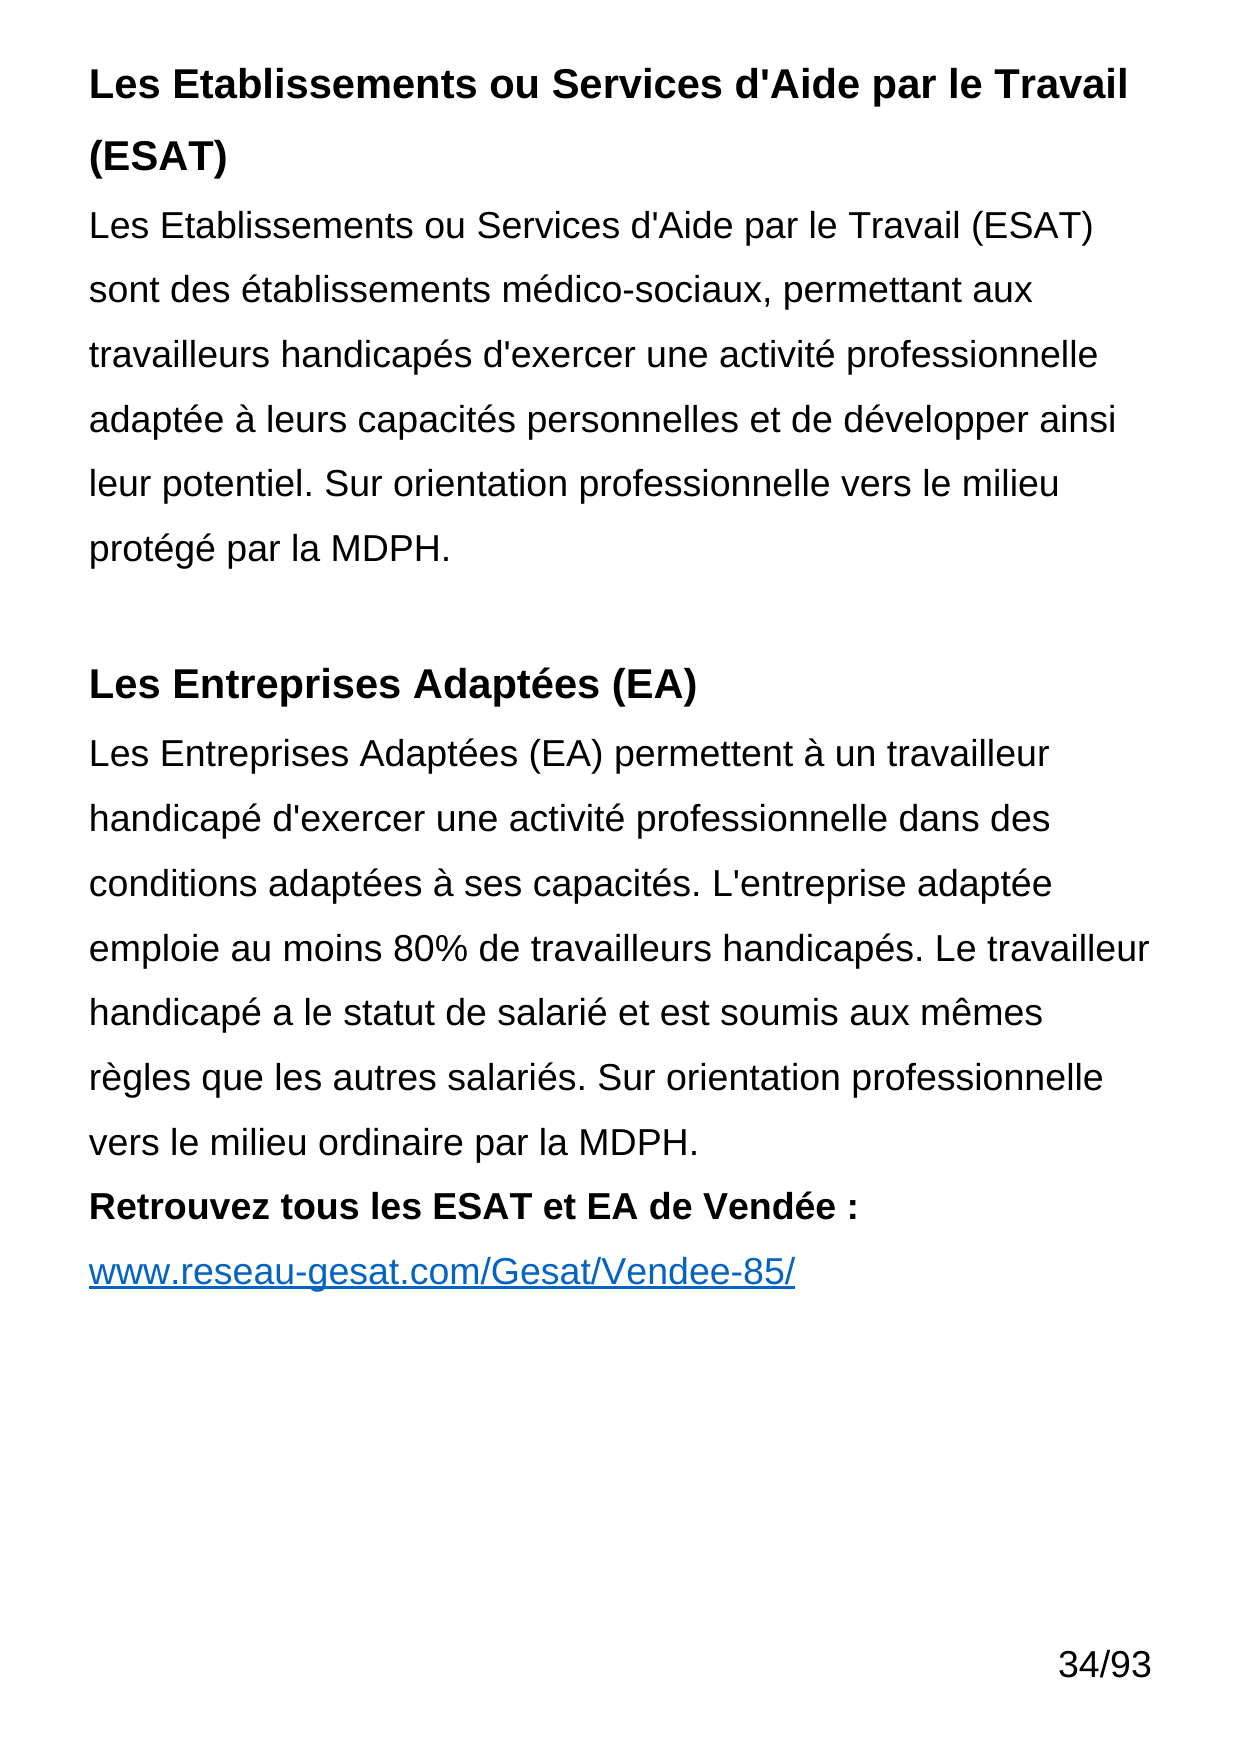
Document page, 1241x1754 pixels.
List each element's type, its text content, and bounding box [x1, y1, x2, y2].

text Retrouvez tous les ESAT et EA de Vendée : [89, 1184, 1152, 1228]
subtitle Les Etablissements ou Services d'Aide par le Travail (ESAT) [89, 59, 1152, 179]
text www.reseau-gesat.com/Gesat/Vendee-85/ [89, 1249, 1152, 1292]
text Les Etablissements ou Services d'Aide par le Travail (ESAT) sont des établissements médico-sociaux, permettant aux travailleurs handicapés d'exercer une activité professionnelle adaptée à leurs capacités personnelles et de développer ainsi leur potentiel. Sur orientation professionnelle vers le milieu protégé par la MDPH. [89, 203, 1152, 569]
text Les Entreprises Adaptées (EA) permettent à un travailleur handicapé d'exercer une activité professionnelle dans des conditions adaptées à ses capacités. L'entreprise adaptée emploie au moins 80% de travailleurs handicapés. Le travailleur handicapé a le statut de salarié et est soumis aux mêmes règles que les autres salariés. Sur orientation professionnelle vers le milieu ordinaire par la MDPH. [89, 732, 1152, 1163]
subtitle Les Entreprises Adaptées (EA) [89, 660, 1152, 708]
